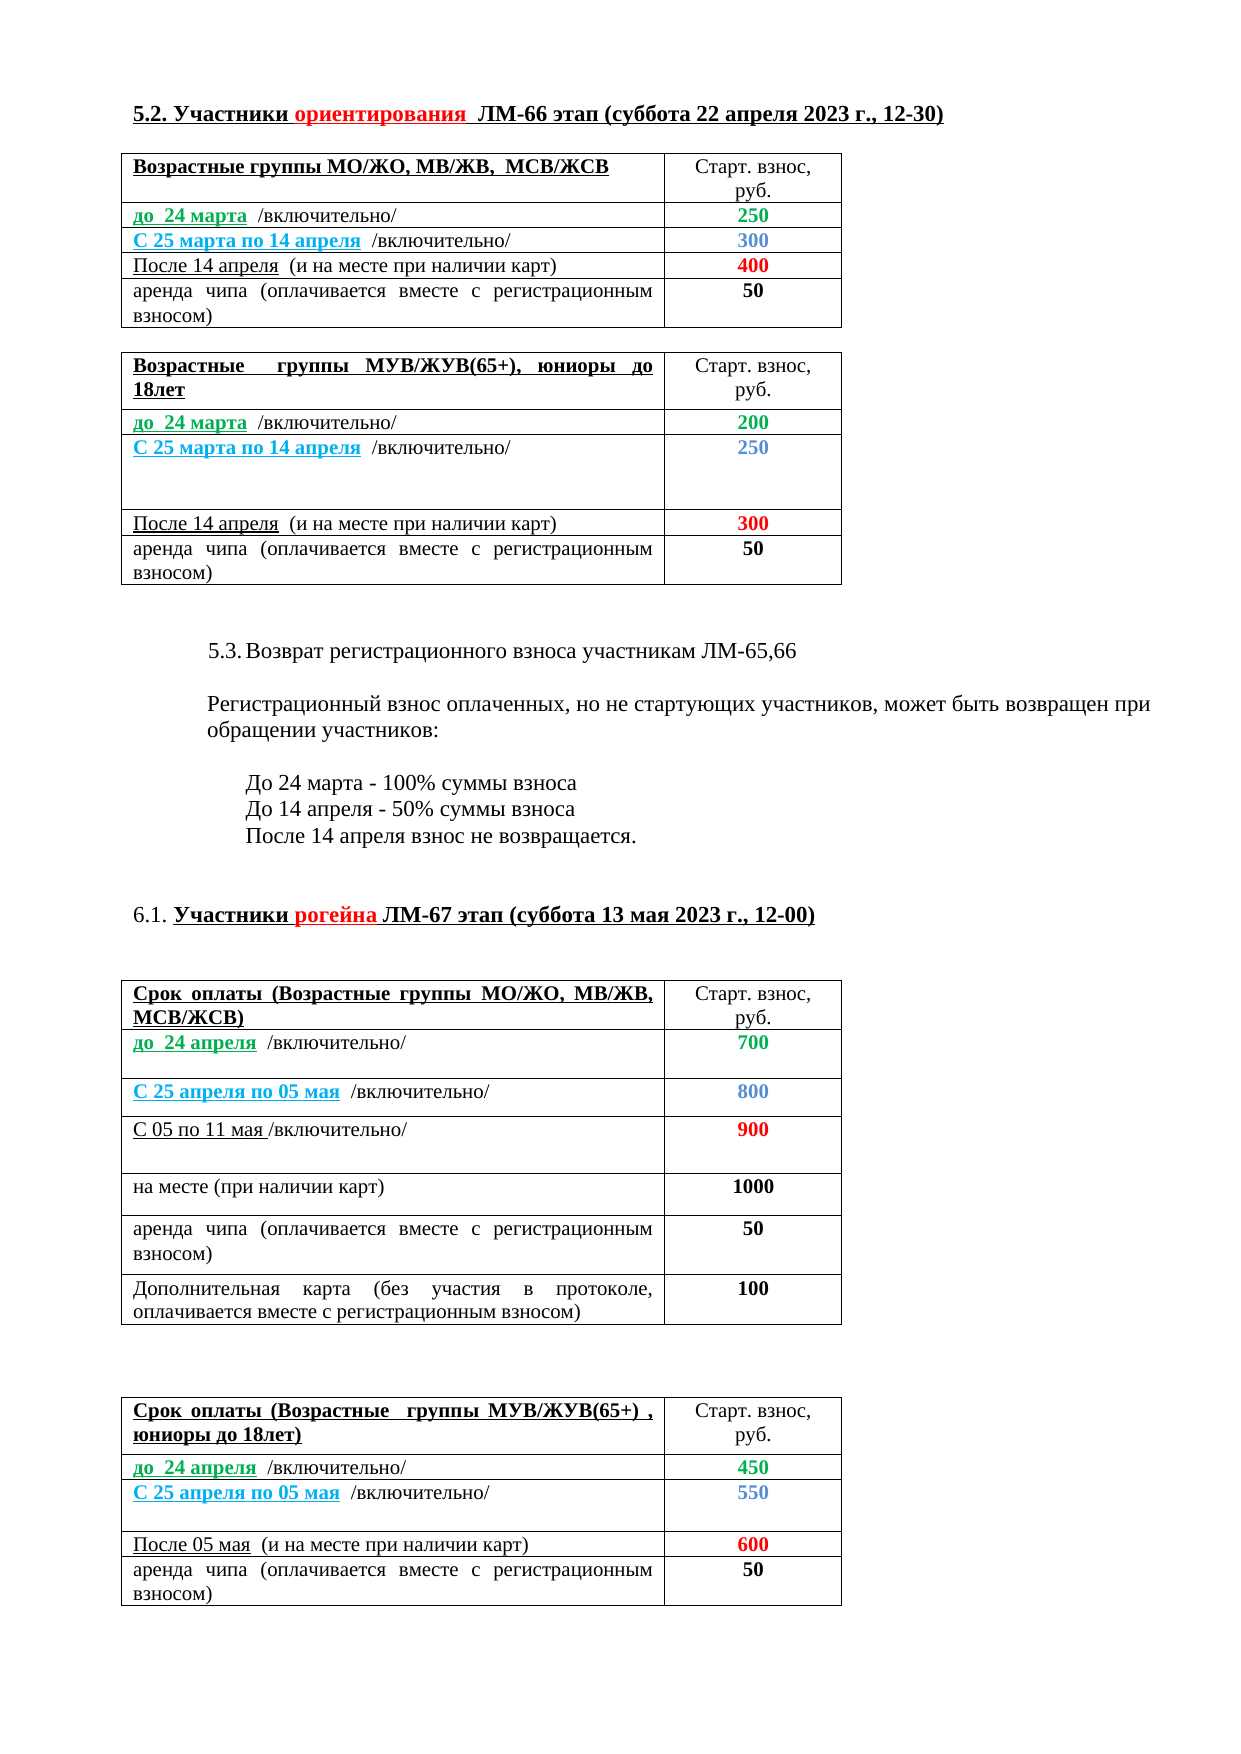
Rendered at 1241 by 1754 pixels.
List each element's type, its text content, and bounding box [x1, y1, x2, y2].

table_cell Дополнительная карта (без участия в протоколе, оплачивается вместе с регистрационным взносом) [122, 1275, 664, 1323]
list Возврат регистрационного взноса участникам ЛМ-65,66 [208, 637, 1152, 664]
table_cell После 14 апреля (и на месте при наличии карт) [122, 510, 664, 534]
table_cell С 05 по 11 мая /включительно/ [122, 1117, 664, 1173]
table_cell С 25 апреля по 05 мая /включительно/ [122, 1079, 664, 1116]
table_cell на месте (при наличии карт) [122, 1174, 664, 1215]
table_cell 600 [665, 1532, 841, 1556]
table_cell 400 [665, 253, 841, 277]
table_cell аренда чипа (оплачивается вместе с регистрационным взносом) [122, 536, 664, 584]
list Регистрационный взнос оплаченных, но не стартующих участников, может быть возвращен при обращении участников: [207, 690, 1152, 743]
table_cell до 24 марта /включительно/ [122, 203, 664, 227]
table_cell С 25 марта по 14 апреля /включительно/ [122, 435, 664, 509]
table_header Возрастные группы МО/ЖО, МВ/ЖВ, МСВ/ЖСВ [122, 154, 664, 202]
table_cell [122, 253, 664, 277]
table_cell 250 [665, 203, 841, 227]
table_cell 50 [665, 1557, 841, 1605]
table_cell 1000 [665, 1174, 841, 1215]
table_cell 100 [665, 1275, 841, 1323]
table_cell 700 [665, 1030, 841, 1078]
table_cell 200 [665, 410, 841, 434]
table_header Возрастные группы МУВ/ЖУВ(65+), юниоры до 18лет [122, 353, 664, 409]
text 6.1. Участники рогейна ЛМ-67 этап (суббота 13 мая 2023 г., 12-00) [133, 901, 1190, 927]
table_cell С 25 апреля по 05 мая /включительно/ [122, 1480, 664, 1531]
table_cell до 24 апреля /включительно/ [122, 1455, 664, 1479]
table_cell С 25 марта по 14 апреля /включительно/ [122, 228, 664, 252]
table_header Старт. взнос, руб. [665, 981, 841, 1029]
table_cell 900 [665, 1117, 841, 1173]
table_cell аренда чипа (оплачивается вместе с регистрационным взносом) [122, 1557, 664, 1605]
list До 14 апреля - 50% суммы взноса [245, 796, 1152, 822]
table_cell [122, 1532, 664, 1556]
table_header Срок оплаты (Возрастные группы МУВ/ЖУВ(65+) , юниоры до 18лет) [122, 1398, 664, 1454]
table_cell 50 [665, 1216, 841, 1274]
table_cell 300 [665, 510, 841, 534]
table_cell 50 [665, 536, 841, 584]
table_cell 50 [665, 279, 841, 327]
table_cell аренда чипа (оплачивается вместе с регистрационным взносом) [122, 279, 664, 327]
text 5.2. Участники ориентирования ЛМ-66 этап (суббота 22 апреля 2023 г., 12-30) [133, 100, 1190, 127]
table_cell 450 [665, 1455, 841, 1479]
table_cell 550 [665, 1480, 841, 1531]
list После 14 апреля взнос не возвращается. [245, 822, 1152, 848]
table_header Старт. взнос, руб. [665, 154, 841, 202]
table_header Старт. взнос, руб. [665, 353, 841, 409]
table_cell 250 [665, 435, 841, 509]
table_header Срок оплаты (Возрастные группы МО/ЖО, МВ/ЖВ, МСВ/ЖСВ) [122, 981, 664, 1029]
table_cell аренда чипа (оплачивается вместе с регистрационным взносом) [122, 1216, 664, 1274]
table_cell до 24 марта /включительно/ [122, 410, 664, 434]
list До 24 марта - 100% суммы взноса [245, 769, 1152, 796]
table_cell 800 [665, 1079, 841, 1116]
table_cell до 24 апреля /включительно/ [122, 1030, 664, 1078]
table_header Старт. взнос, руб. [665, 1398, 841, 1454]
table_cell 300 [665, 228, 841, 252]
